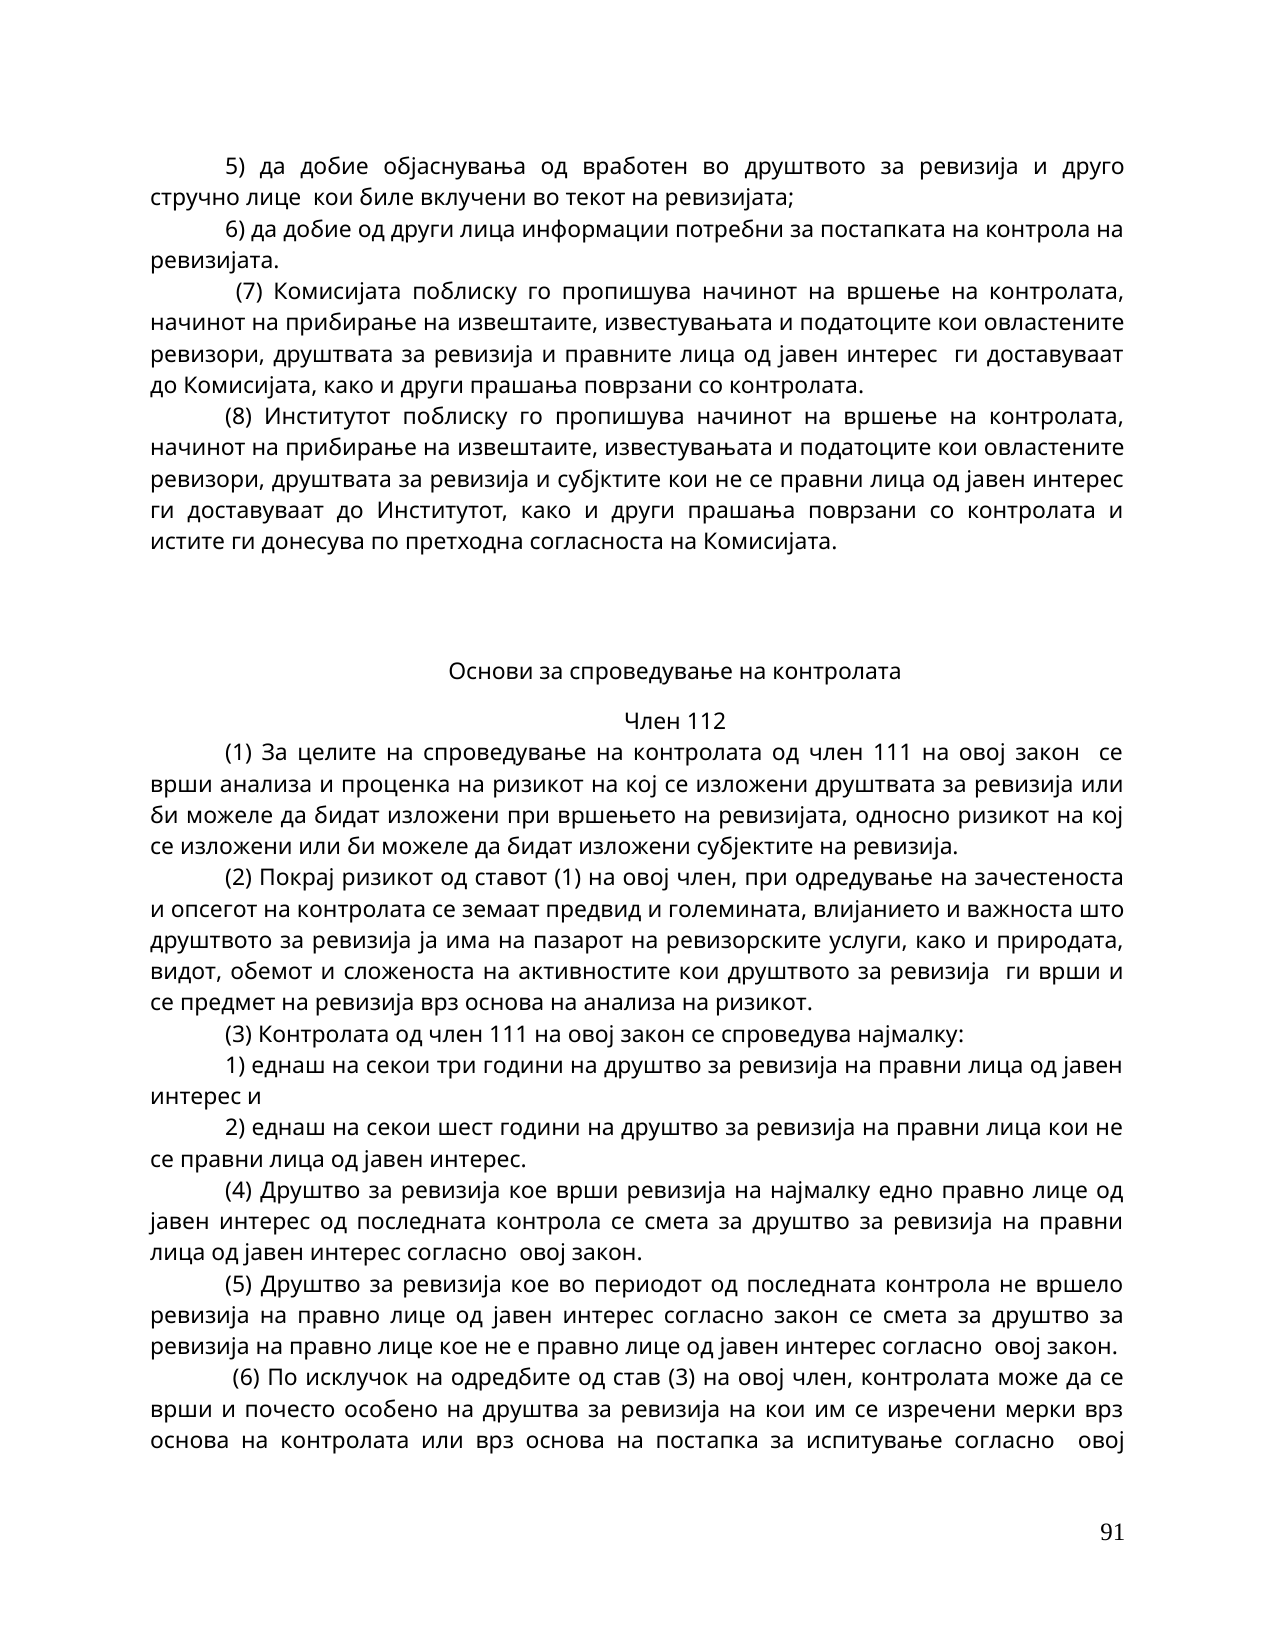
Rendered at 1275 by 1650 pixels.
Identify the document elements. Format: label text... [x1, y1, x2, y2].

text Основи за спроведување на контролата [150, 654, 1125, 686]
text (5) Друштво за ревизија кое во периодот од последната контрола не вршело ревизија на правно лице од јавен интерес согласно закон се смета за друштво за ревизија на правно лице кое не е правно лице од јавен интерес согласно овој закон. [150, 1267, 1125, 1361]
text 5) да добие објаснувања од вработен во друштвото за ревизија и друго стручно лице кои биле вклучени во текот на ревизијата; [150, 150, 1125, 212]
text (2) Покрај ризикот од ставот (1) на овој член, при одредување на зачестеноста и опсегот на контролата се земаат предвид и големината, влијанието и важноста што друштвото за ревизија ја има на пазарот на ревизорските услуги, како и природата, видот, обемот и сложеноста на активностите кои друштвото за ревизија ги врши и се предмет на ревизија врз основа на анализа на ризикот. [150, 861, 1125, 1017]
text (1) За целите на спроведување на контролата од член 111 на овој закон се врши анализа и проценка на ризикот на кој се изложени друштвата за ревизија или би можеле да бидат изложени при вршењето на ревизијата, односно ризикот на кој се изложени или би можеле да бидат изложени субјектите на ревизија. [150, 736, 1125, 861]
text (8) Институтот поблиску го пропишува начинот на вршење на контролата, начинот на прибирање на извештаите, известувањата и податоците кои овластените ревизори, друштвата за ревизија и субјктите кои не се правни лица од јавен интерес ги доставуваат до Институтот, како и други прашања поврзани со контролата и истите ги донесува по претходна согласноста на Комисијата. [150, 400, 1125, 556]
text (4) Друштво за ревизија кое врши ревизија на најмалку едно правно лице од јавен интерес од последната контрола се смета за друштво за ревизија на правни лица од јавен интерес согласно овој закон. [150, 1174, 1125, 1267]
text 6) да добие од други лица информации потребни за постапката на контрола на ревизијата. [150, 212, 1125, 275]
text 1) еднаш на секои три години на друштво за ревизија на правни лица од јавен интерес и [150, 1049, 1125, 1111]
text (7) Комисијата поблиску го пропишува начинот на вршење на контролата, начинот на прибирање на извештаите, известувањата и податоците кои овластените ревизори, друштвата за ревизија и правните лица од јавен интерес ги доставуваат до Комисијата, како и други прашања поврзани со контролата. [150, 275, 1125, 400]
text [150, 1361, 1125, 1455]
text 2) еднаш на секои шест години на друштво за ревизија на правни лица кои не се правни лица од јавен интерес. [150, 1111, 1125, 1174]
text Член 112 [150, 705, 1125, 736]
text (3) Контролата од член 111 на овој закон се спроведува најмалку: [150, 1017, 1125, 1049]
